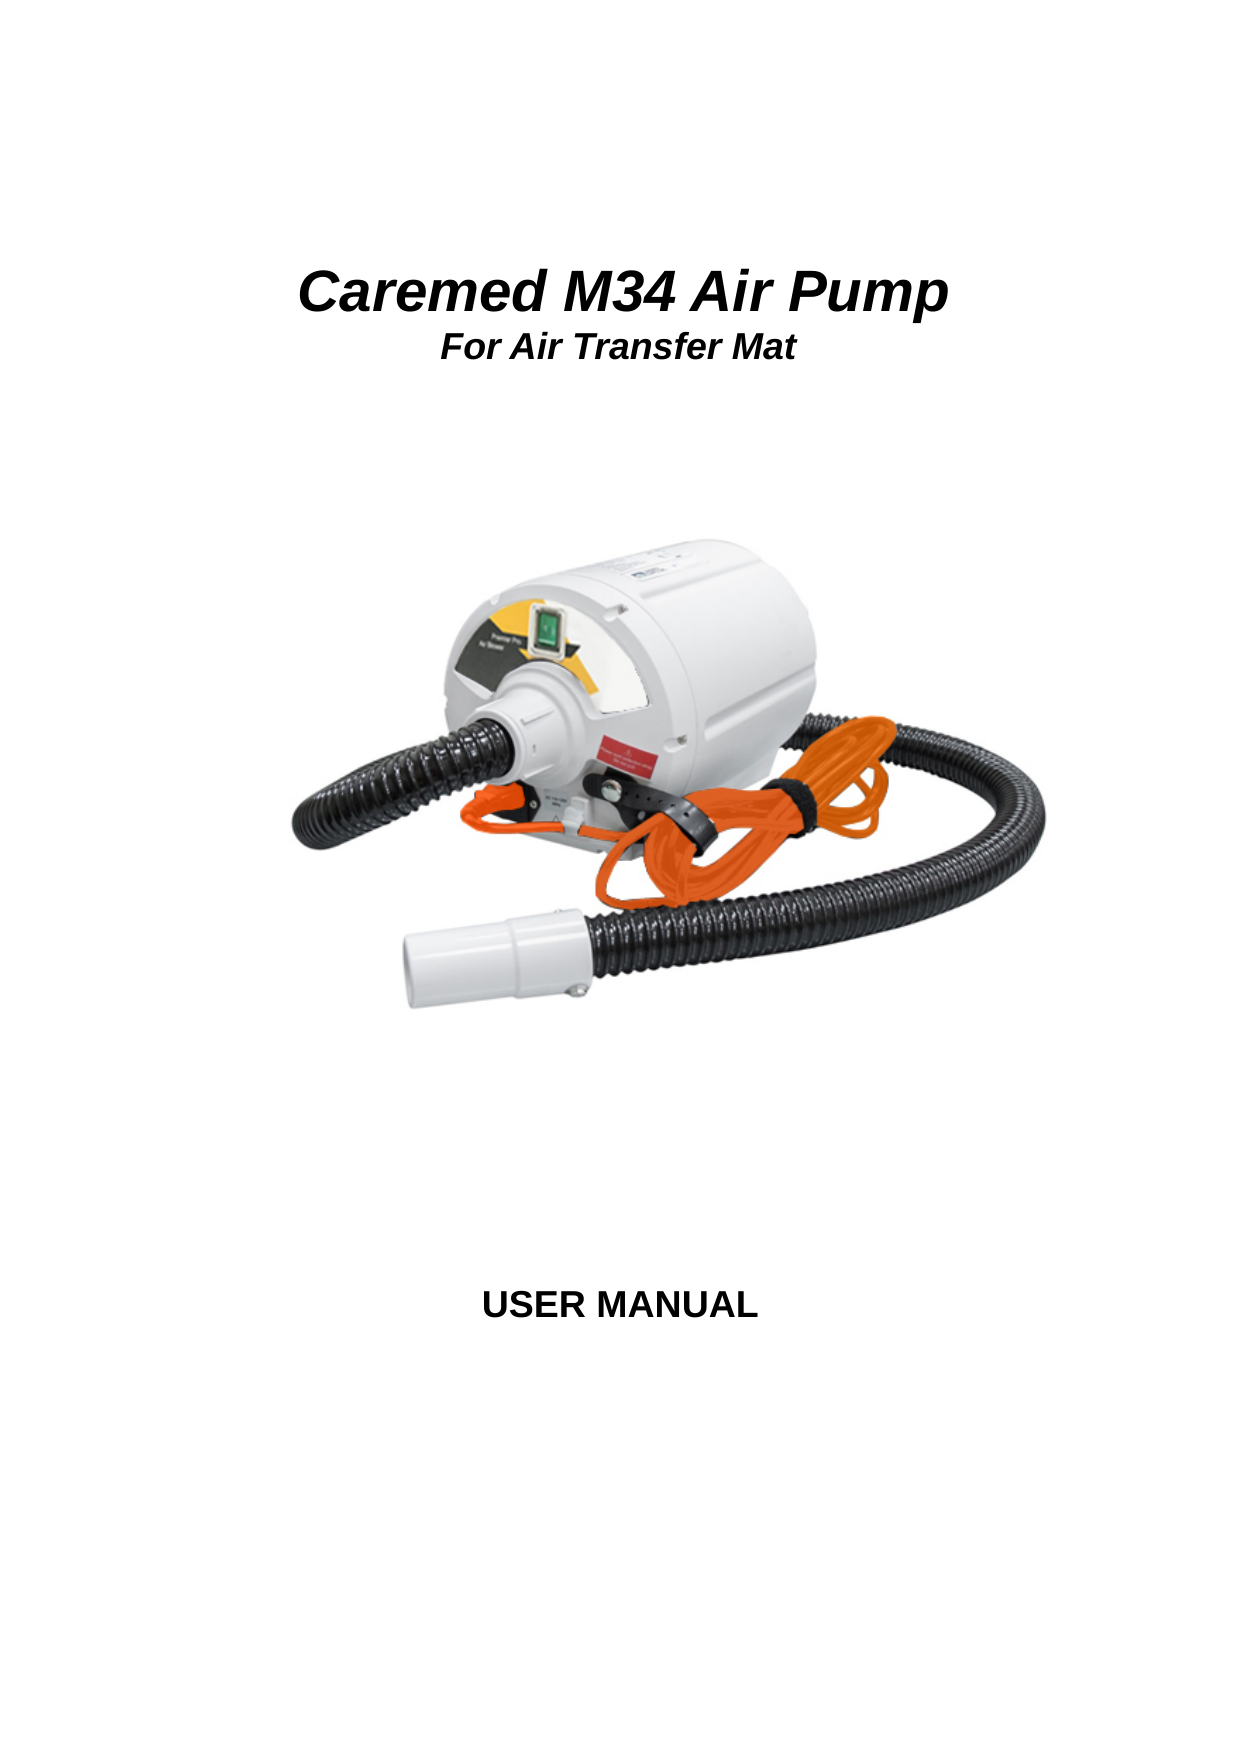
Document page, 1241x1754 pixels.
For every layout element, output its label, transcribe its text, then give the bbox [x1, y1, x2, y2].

text For Air Transfer Mat [59, 324, 1181, 367]
picture [232, 501, 1082, 1053]
text USER MANUAL [59, 1282, 1181, 1325]
text Caremed M34 Air Pump [59, 257, 1181, 324]
